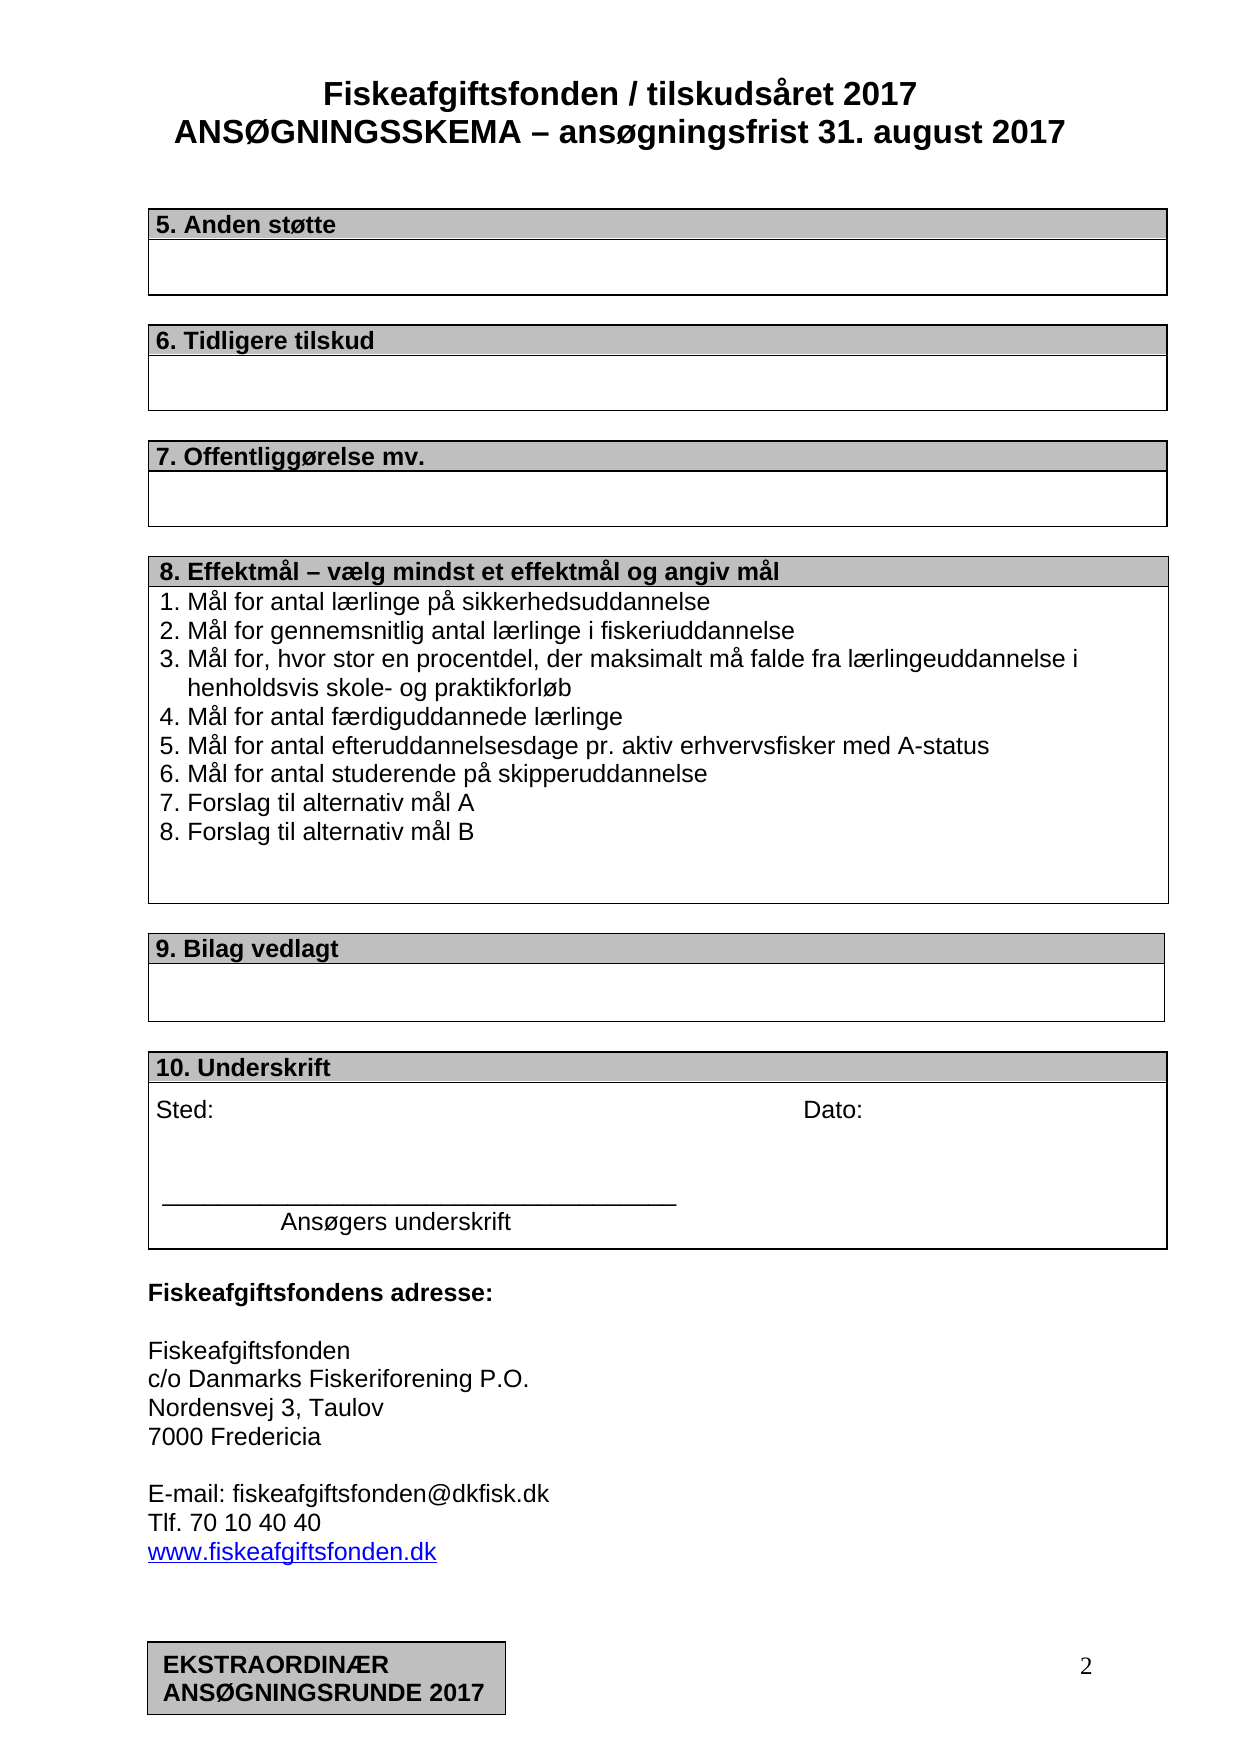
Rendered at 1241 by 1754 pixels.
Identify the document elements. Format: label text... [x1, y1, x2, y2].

text Fiskeafgiftsfonden [148, 1336, 1093, 1364]
text c/o Danmarks Fiskeriforening P.O. [148, 1364, 1093, 1393]
text Tlf. 70 10 40 40 [148, 1508, 1093, 1537]
text Fiskeafgiftsfondens adresse: [148, 1278, 1093, 1307]
text Nordensvej 3, Taulov [148, 1393, 1093, 1422]
table_cell [149, 964, 1164, 1021]
table_cell Sted: Dato: _____________________________________ Ansøgers underskrift [149, 1083, 1166, 1248]
table_header 5. Anden støtte [149, 210, 1166, 238]
table_cell 1. Mål for antal lærlinge på sikkerhedsuddannelse 2. Mål for gennemsnitlig antal lærlinge i fiskeriuddannelse 3. Mål for, hvor stor en procentdel, der maksimalt må falde fra lærlingeuddannelse i henholdsvis skole- og praktikforløb 4. Mål for antal færdiguddannede lærlinge 5. Mål for antal efteruddannelsesdage pr. aktiv erhvervsfisker med A-status 6. Mål for antal studerende på skipperuddannelse 7. Forslag til alternativ mål A 8. Forslag til alternativ mål B [149, 587, 1168, 903]
table_header 7. Offentliggørelse mv. [149, 442, 1166, 470]
text www.fiskeafgiftsfonden.dk [148, 1537, 1093, 1566]
table_header 9. Bilag vedlagt [149, 934, 1164, 963]
table_header 10. Underskrift [149, 1053, 1166, 1081]
table_cell [149, 356, 1166, 410]
table_cell [149, 240, 1166, 294]
table_header 6. Tidligere tilskud [149, 326, 1166, 354]
table_header 8. Effektmål – vælg mindst et effektmål og angiv mål [149, 557, 1168, 586]
table_cell [149, 472, 1166, 526]
text 7000 Fredericia [148, 1422, 1093, 1451]
text E-mail: fiskeafgiftsfonden@dkfisk.dk [148, 1479, 1093, 1508]
